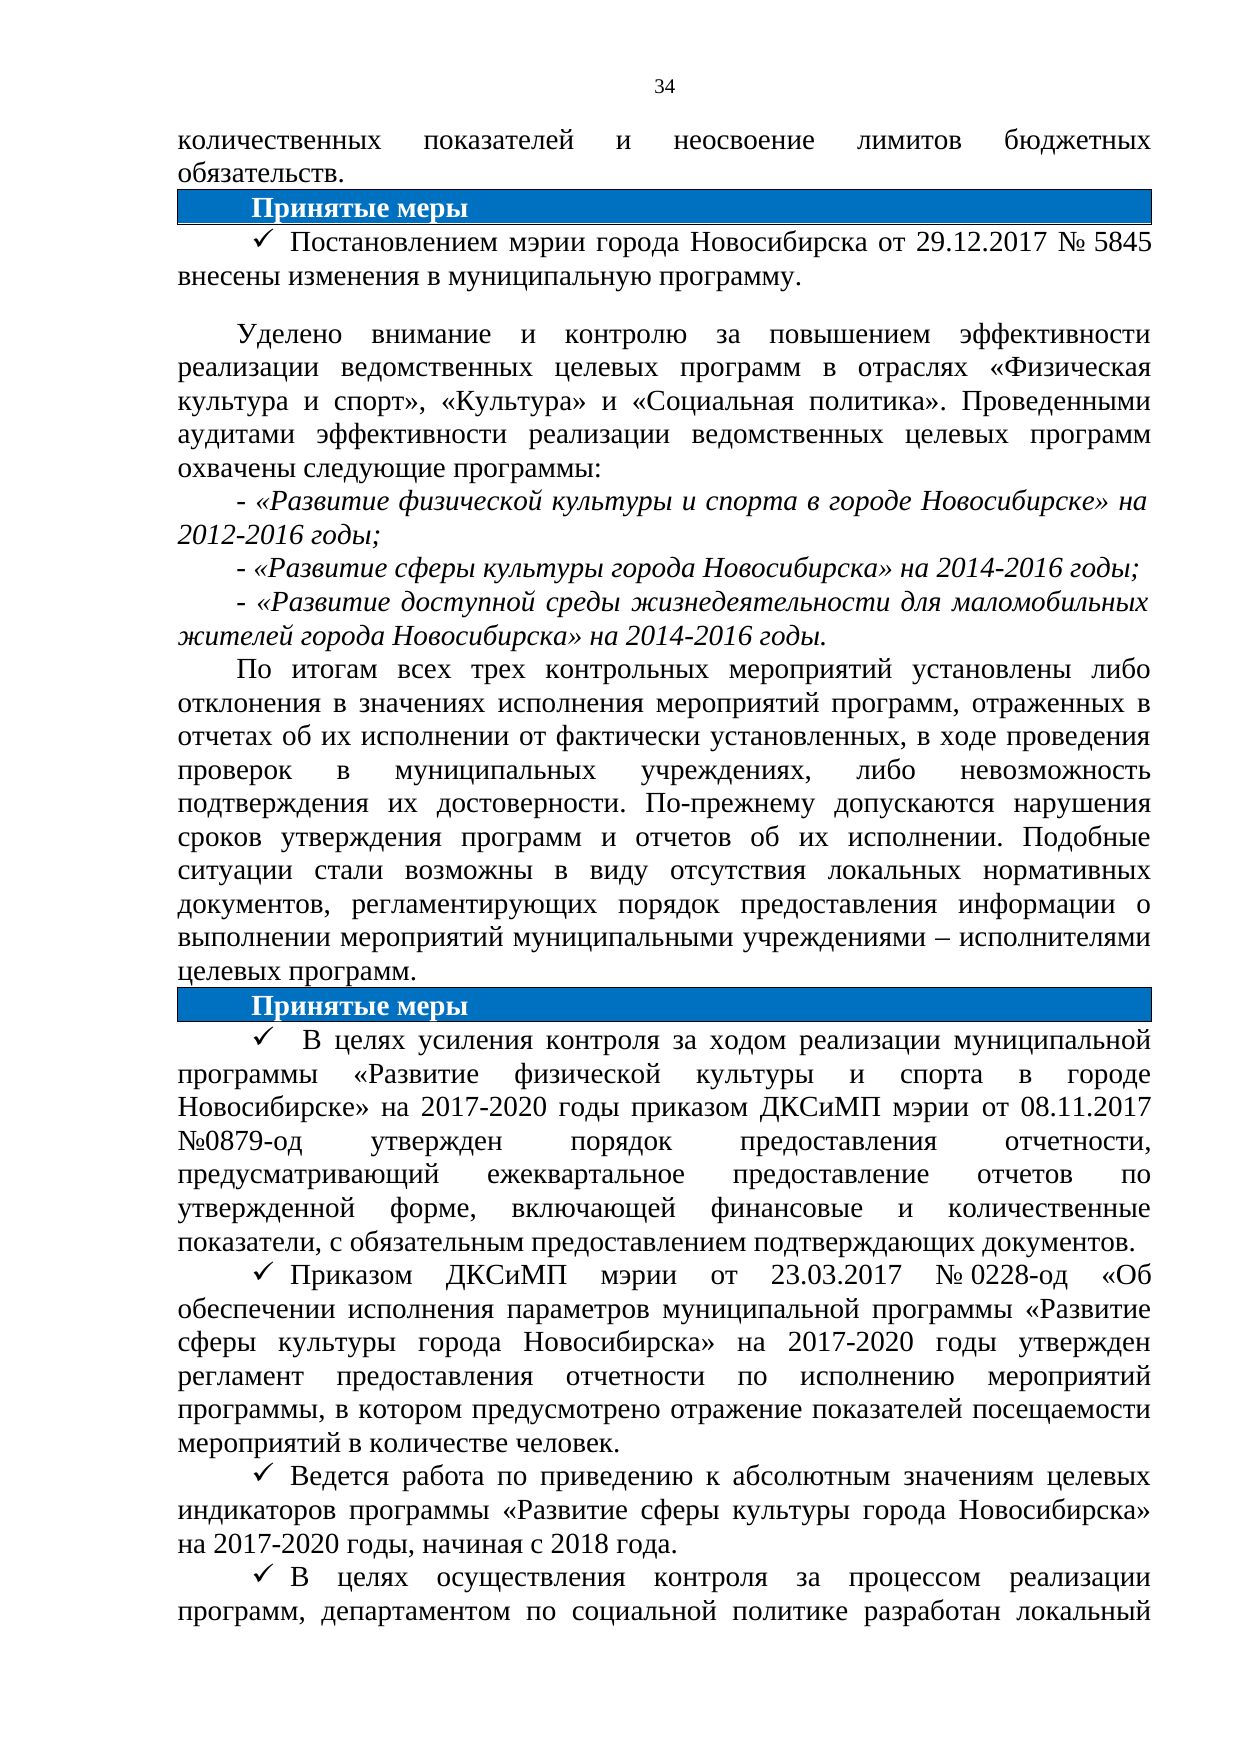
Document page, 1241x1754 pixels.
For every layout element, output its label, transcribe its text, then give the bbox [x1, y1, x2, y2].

list Ведется работа по приведению к абсолютным значениям целевых индикаторов программы «Развитие сферы культуры города Новосибирска» на 2017-2020 годы, начиная с 2018 года. [177, 1458, 1152, 1559]
text - «Развитие физической культуры и спорта в городе Новосибирске» на 2012-2016 годы; [177, 483, 1152, 551]
list Приказом ДКСиМП мэрии от 23.03.2017 № 0228-од «Об обеспечении исполнения параметров муниципальной программы «Развитие сферы культуры города Новосибирска» на 2017-2020 годы утвержден регламент предоставления отчетности по исполнению мероприятий программы, в котором предусмотрено отражение показателей посещаемости мероприятий в количестве человек. [177, 1257, 1152, 1458]
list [177, 1559, 1152, 1626]
table_header Принятые меры [178, 190, 1151, 223]
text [177, 122, 1152, 189]
text - «Развитие сферы культуры города Новосибирска» на 2014-2016 годы; [177, 551, 1152, 584]
table_header Принятые меры [178, 988, 1151, 1021]
list Постановлением мэрии города Новосибирска от 29.12.2017 № 5845 внесены изменения в муниципальную программу. [177, 225, 1152, 292]
text Уделено внимание и контролю за повышением эффективности реализации ведомственных целевых программ в отраслях «Физическая культура и спорт», «Культура» и «Социальная политика». Проведенными аудитами эффективности реализации ведомственных целевых программ охвачены следующие программы: [177, 316, 1152, 483]
text По итогам всех трех контрольных мероприятий установлены либо отклонения в значениях исполнения мероприятий программ, отраженных в отчетах об их исполнении от фактически установленных, в ходе проведения проверок в муниципальных учреждениях, либо невозможность подтверждения их достоверности. По-прежнему допускаются нарушения сроков утверждения программ и отчетов об их исполнении. Подобные ситуации стали возможны в виду отсутствия локальных нормативных документов, регламентирующих порядок предоставления информации о выполнении мероприятий муниципальными учреждениями – исполнителями целевых программ. [177, 651, 1152, 987]
text - «Развитие доступной среды жизнедеятельности для маломобильных жителей города Новосибирска» на 2014-2016 годы. [177, 584, 1152, 651]
list В целях усиления контроля за ходом реализации муниципальной программы «Развитие физической культуры и спорта в городе Новосибирске» на 2017-2020 годы приказом ДКСиМП мэрии от 08.11.2017 №0879-од утвержден порядок предоставления отчетности, предусматривающий ежеквартальное предоставление отчетов по утвержденной форме, включающей финансовые и количественные показатели, с обязательным предоставлением подтверждающих документов. [177, 1022, 1152, 1257]
